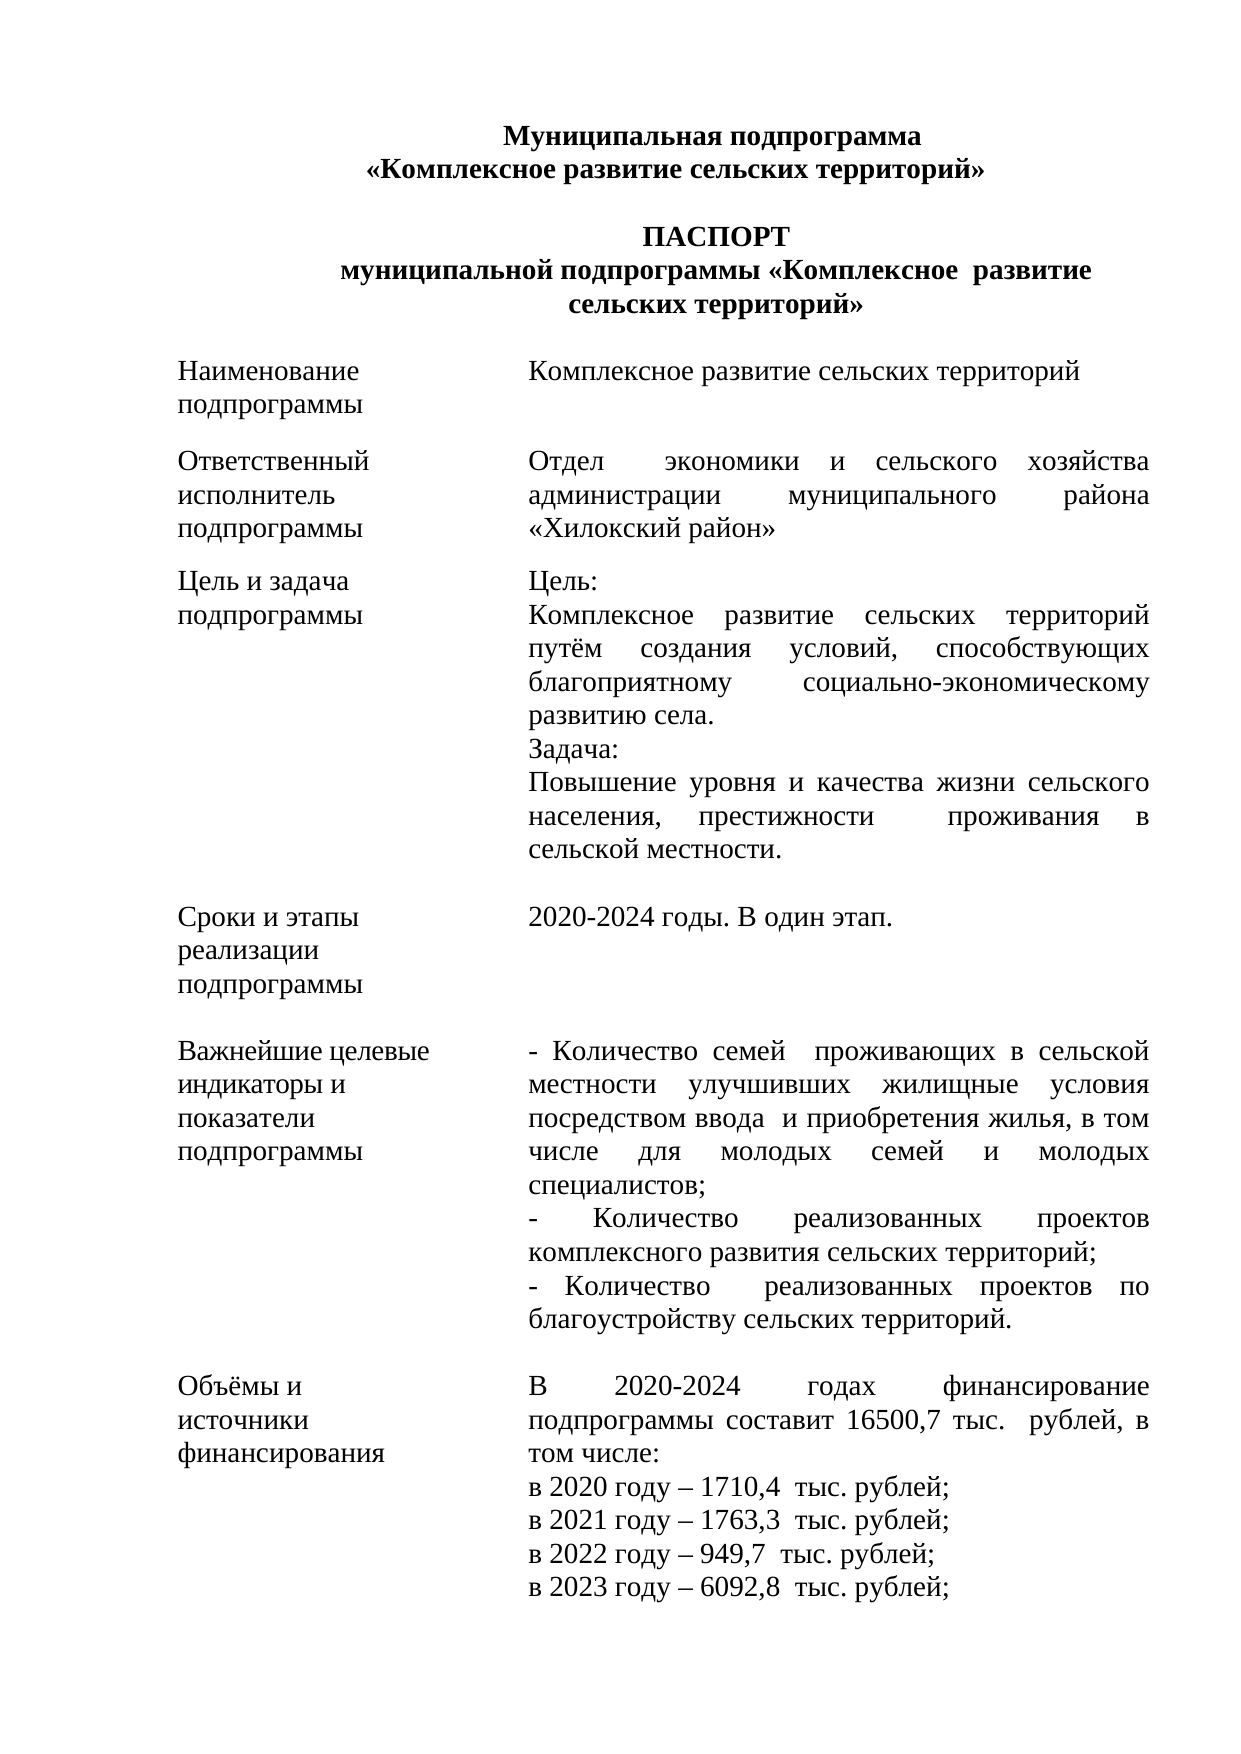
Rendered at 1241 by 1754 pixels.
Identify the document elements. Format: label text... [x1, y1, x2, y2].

text сельских территорий» [177, 286, 1181, 319]
text ПАСПОРТ [177, 219, 1181, 252]
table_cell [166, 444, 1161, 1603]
text муниципальной подпрограммы «Комплексное развитие [177, 252, 1181, 286]
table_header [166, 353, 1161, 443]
text Муниципальная подпрограмма «Комплексное развитие сельских территорий» [177, 118, 1181, 219]
